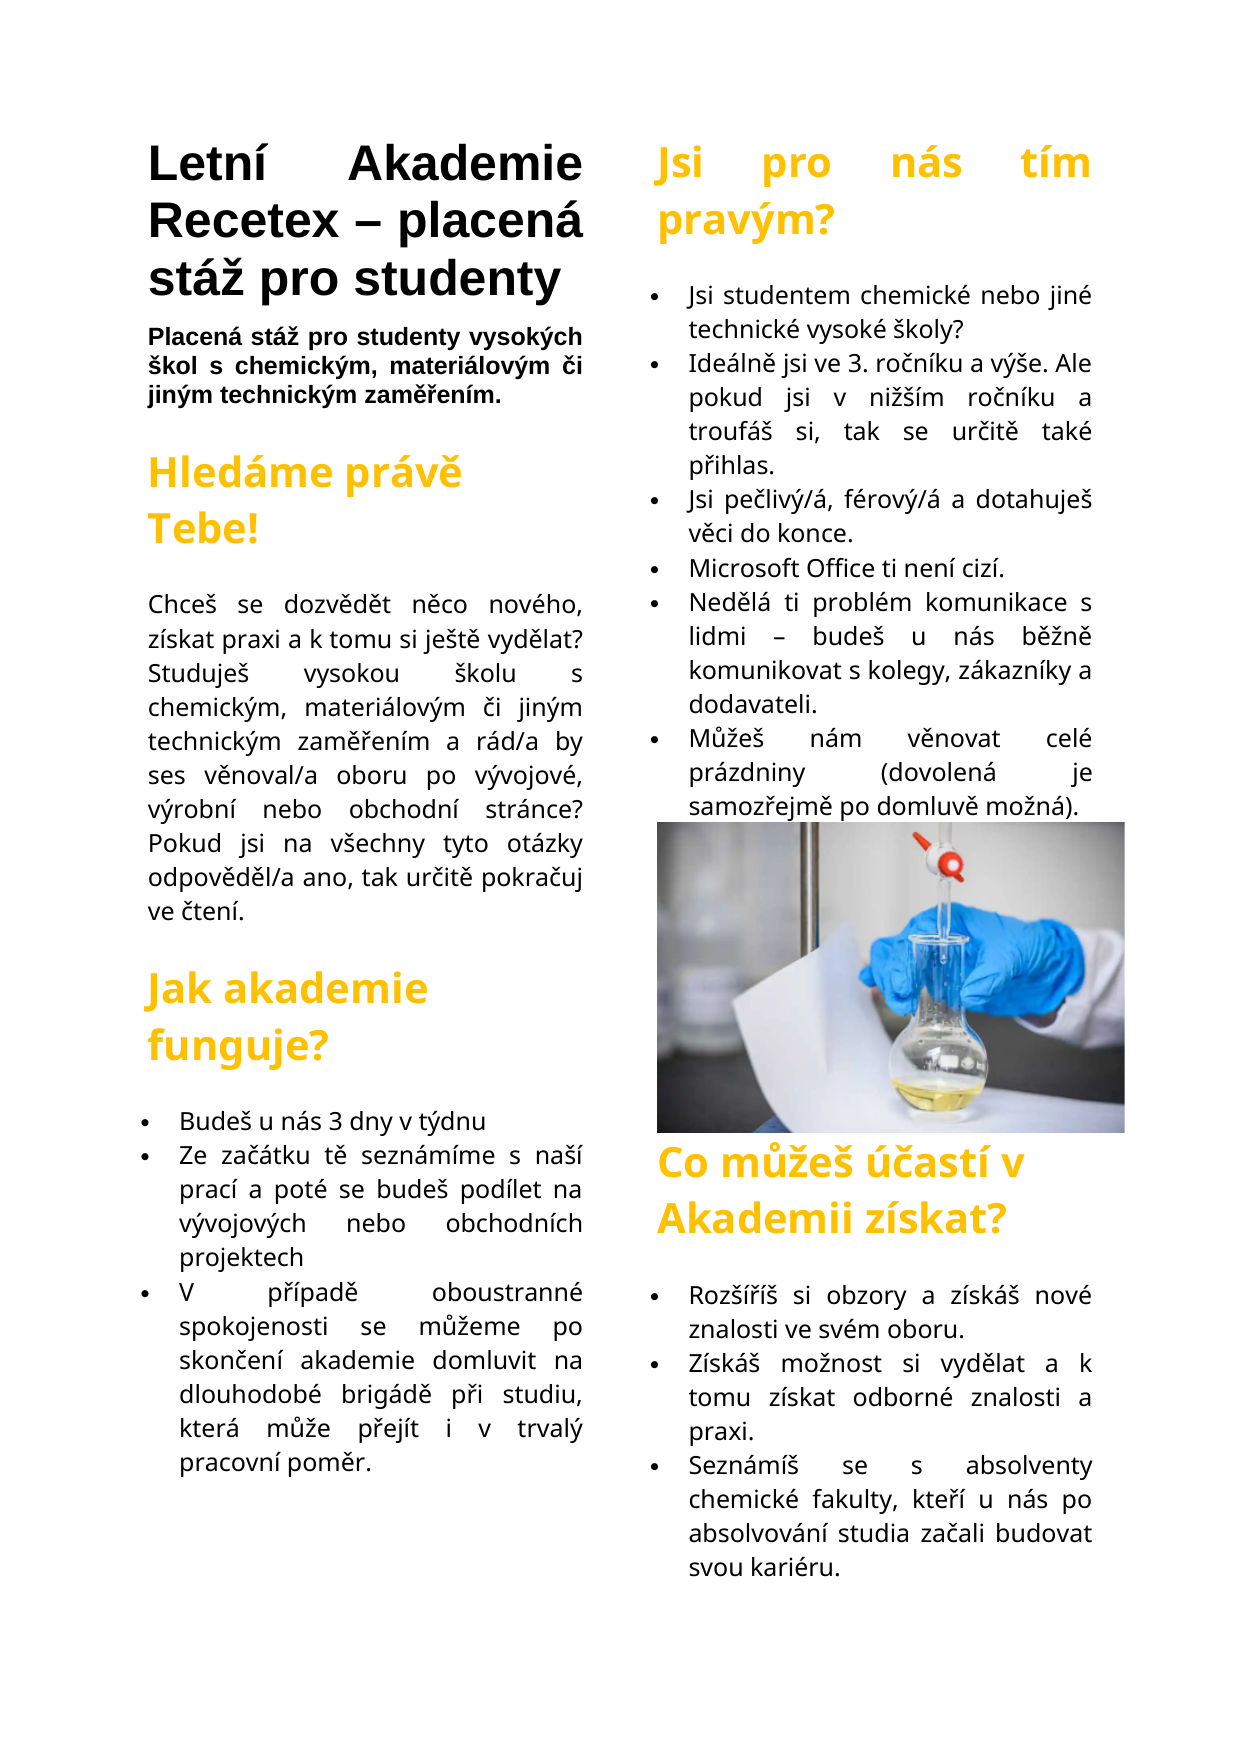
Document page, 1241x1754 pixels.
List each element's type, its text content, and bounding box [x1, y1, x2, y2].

list Rozšíříš si obzory a získáš nové znalosti ve svém oboru. [651, 1277, 1093, 1346]
list Budeš u nás 3 dny v týdnu [141, 1104, 583, 1138]
text Jak akademie funguje? [148, 959, 583, 1073]
list Můžeš nám věnovat celé prázdniny (dovolená je samozřejmě po domluvě možná). [651, 721, 1093, 823]
list Seznámíš se s absolventy chemické fakulty, kteří u nás po absolvování studia začali budovat svou kariéru. [651, 1448, 1093, 1584]
text Jsi pro nás tím pravým? [657, 133, 1093, 246]
list Jsi pečlivý/á, férový/á a dotahuješ věci do konce. [651, 482, 1093, 550]
list Nedělá ti problém komunikace s lidmi – budeš u nás běžně komunikovat s kolegy, zákazníky a dodavateli. [651, 584, 1093, 721]
text Letní Akademie Recetex – placená stáž pro studenty [148, 133, 583, 305]
list Získáš možnost si vydělat a k tomu získat odborné znalosti a praxi. [651, 1346, 1093, 1448]
text Placená stáž pro studenty vysokých škol s chemickým, materiálovým či jiným technickým zaměřením. [148, 322, 583, 408]
list V případě oboustranné spokojenosti se můžeme po skončení akademie domluvit na dlouhodobé brigádě při studiu, která může přejít i v trvalý pracovní poměr. [141, 1274, 583, 1478]
text Chceš se dozvědět něco nového, získat praxi a k tomu si ještě vydělat? Studuješ vysokou školu s chemickým, materiálovým či jiným technickým zaměřením a rád/a by ses věnoval/a oboru po vývojové, výrobní nebo obchodní stránce? Pokud jsi na všechny tyto otázky odpověděl/a ano, tak určitě pokračuj ve čtení. [148, 587, 583, 928]
text Co můžeš účastí v Akademii získat? [657, 1133, 1093, 1246]
text Hledáme právě Tebe! [148, 442, 583, 556]
list Jsi studentem chemické nebo jiné technické vysoké školy? [651, 278, 1093, 346]
list Microsoft Office ti není cizí. [651, 550, 1093, 584]
list Ze začátku tě seznámíme s naší prací a poté se budeš podílet na vývojových nebo obchodních projektech [141, 1138, 583, 1274]
picture [657, 822, 1125, 1133]
list Ideálně jsi ve 3. ročníku a výše. Ale pokud jsi v nižším ročníku a troufáš si, tak se určitě také přihlas. [651, 346, 1093, 482]
